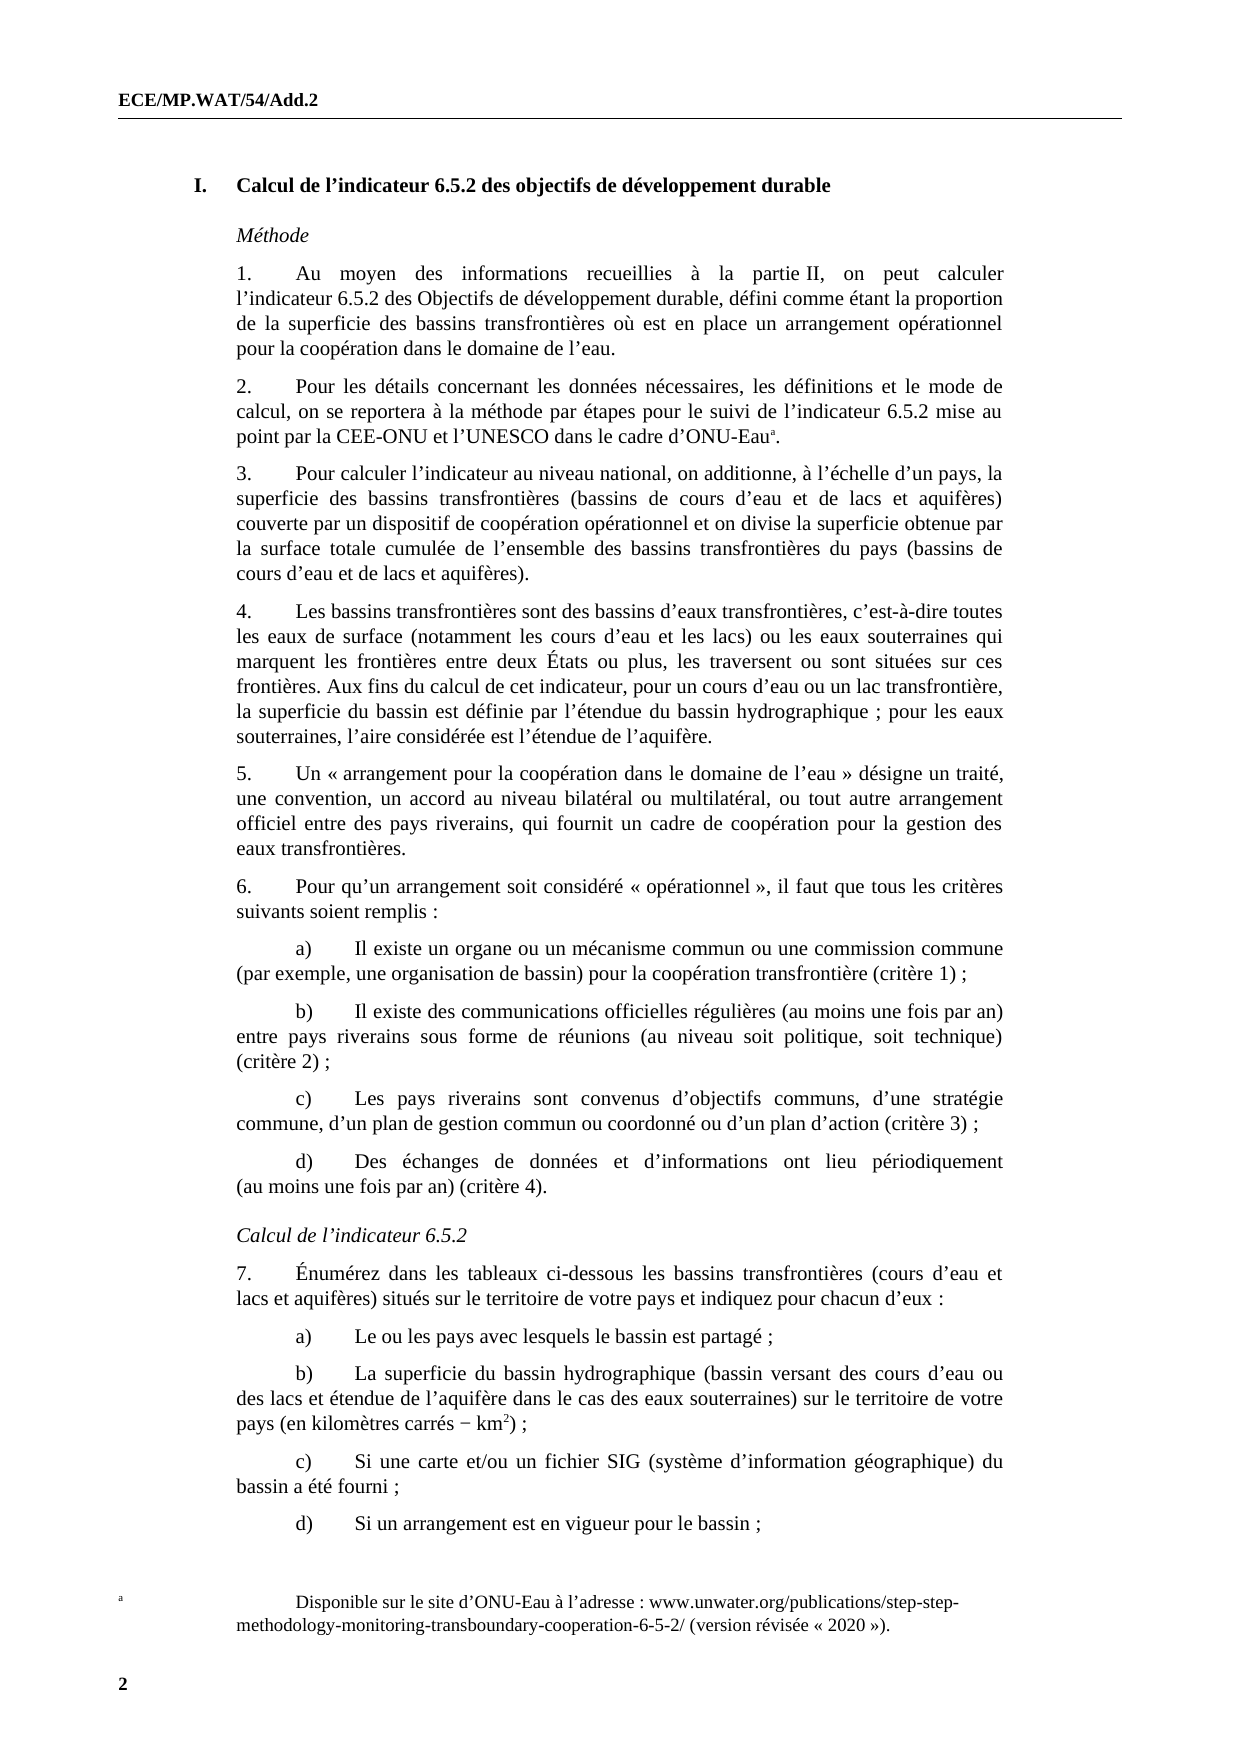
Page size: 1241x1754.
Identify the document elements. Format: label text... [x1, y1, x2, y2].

text 1. Au moyen des informations recueillies à la partie II, on peut calculer l’indicateur 6.5.2 des Objectifs de développement durable, défini comme étant la proportion de la superficie des bassins transfrontières où est en place un arrangement opérationnel pour la coopération dans le domaine de l’eau. [236, 260, 1004, 360]
text Méthode [118, 223, 1004, 248]
text I. Calcul de l’indicateur 6.5.2 des objectifs de développement durable [118, 173, 1004, 198]
text c) Les pays riverains sont convenus d’objectifs communs, d’une stratégie commune, d’un plan de gestion commun ou coordonné ou d’un plan d’action (critère 3) ; [236, 1085, 1004, 1135]
text Calcul de l’indicateur 6.5.2 [118, 1223, 1004, 1248]
text a) Le ou les pays avec lesquels le bassin est partagé ; [236, 1323, 1004, 1348]
text 7. Énumérez dans les tableaux ci-dessous les bassins transfrontières (cours d’eau et lacs et aquifères) situés sur le territoire de votre pays et indiquez pour chacun d’eux : [236, 1260, 1004, 1310]
text b) La superficie du bassin hydrographique (bassin versant des cours d’eau ou des lacs et étendue de l’aquifère dans le cas des eaux souterraines) sur le territoire de votre pays (en kilomètres carrés − km2) ; [236, 1360, 1004, 1435]
text b) Il existe des communications officielles régulières (au moins une fois par an) entre pays riverains sous forme de réunions (au niveau soit politique, soit technique) (critère 2) ; [236, 998, 1004, 1073]
text 2. Pour les détails concernant les données nécessaires, les définitions et le mode de calcul, on se reportera à la méthode par étapes pour le suivi de l’indicateur 6.5.2 mise au point par la CEE-ONU et l’UNESCO dans le cadre d’ONU-Eau. [236, 373, 1004, 448]
text 5. Un « arrangement pour la coopération dans le domaine de l’eau » désigne un traité, une convention, un accord au niveau bilatéral ou multilatéral, ou tout autre arrangement officiel entre des pays riverains, qui fournit un cadre de coopération pour la gestion des eaux transfrontières. [236, 760, 1004, 860]
text c) Si une carte et/ou un fichier SIG (système d’information géographique) du bassin a été fourni ; [236, 1448, 1004, 1498]
text d) Si un arrangement est en vigueur pour le bassin ; [236, 1510, 1004, 1535]
text 3. Pour calculer l’indicateur au niveau national, on additionne, à l’échelle d’un pays, la superficie des bassins transfrontières (bassins de cours d’eau et de lacs et aquifères) couverte par un dispositif de coopération opérationnel et on divise la superficie obtenue par la surface totale cumulée de l’ensemble des bassins transfrontières du pays (bassins de cours d’eau et de lacs et aquifères). [236, 460, 1004, 585]
text d) Des échanges de données et d’informations ont lieu périodiquement (au moins une fois par an) (critère 4). [236, 1148, 1004, 1198]
text 6. Pour qu’un arrangement soit considéré « opérationnel », il faut que tous les critères suivants soient remplis : [236, 873, 1004, 923]
text a) Il existe un organe ou un mécanisme commun ou une commission commune (par exemple, une organisation de bassin) pour la coopération transfrontière (critère 1) ; [236, 935, 1004, 985]
text 4. Les bassins transfrontières sont des bassins d’eaux transfrontières, c’est-à-dire toutes les eaux de surface (notamment les cours d’eau et les lacs) ou les eaux souterraines qui marquent les frontières entre deux États ou plus, les traversent ou sont situées sur ces frontières. Aux fins du calcul de cet indicateur, pour un cours d’eau ou un lac transfrontière, la superficie du bassin est définie par l’étendue du bassin hydrographique ; pour les eaux souterraines, l’aire considérée est l’étendue de l’aquifère. [236, 598, 1004, 748]
